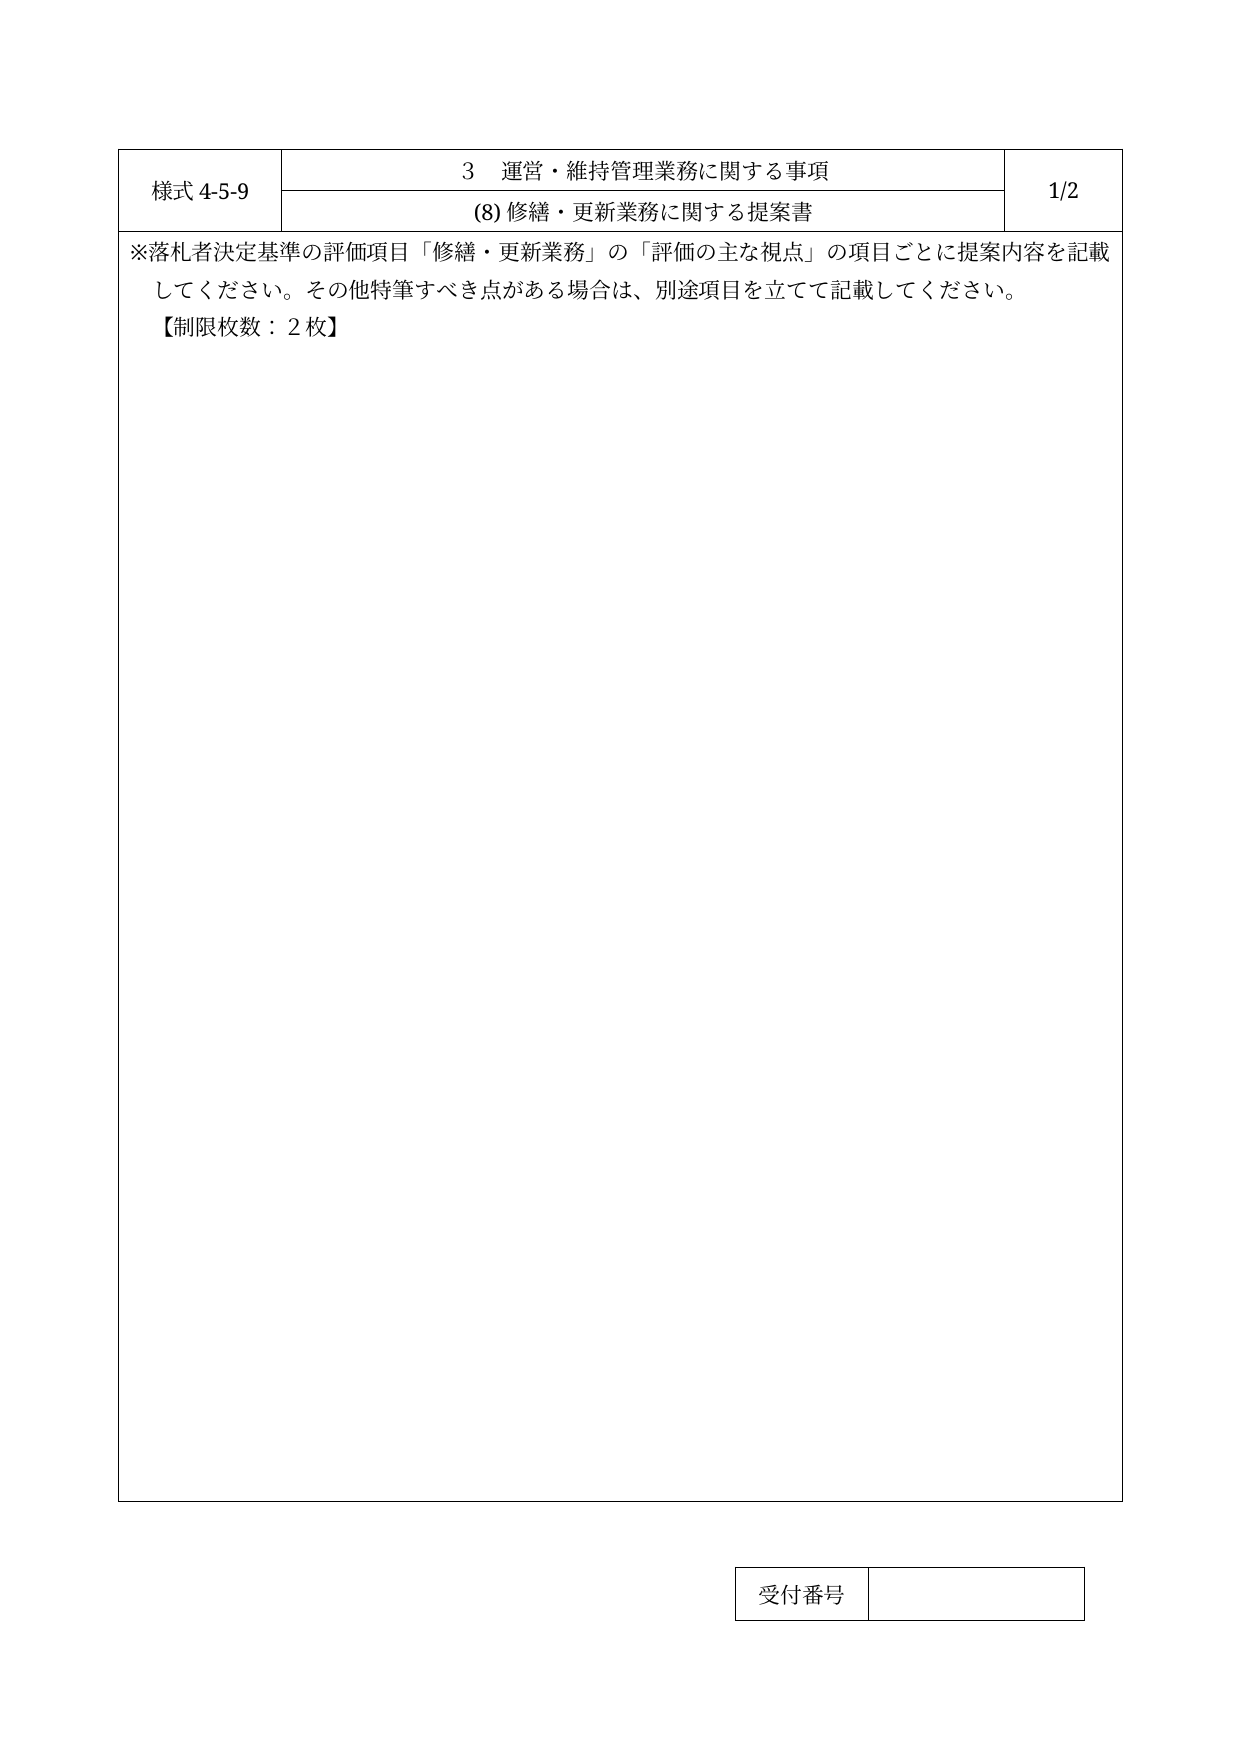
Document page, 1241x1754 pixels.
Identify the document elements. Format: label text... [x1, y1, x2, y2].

table_header 様式4-5-9 [119, 150, 281, 231]
table_cell ※落札者決定基準の評価項目「修繕・更新業務」の「評価の主な視点」の項目ごとに提案内容を記載してください。その他特筆すべき点がある場合は、別途項目を立てて記載してください。 【制限枚数：２枚】 [119, 232, 1122, 1501]
table_header ３ 運営・維持管理業務に関する事項 [282, 150, 1004, 190]
table_cell (8) 修繕・更新業務に関する提案書 [282, 191, 1004, 231]
table_header 1/2 [1005, 150, 1122, 231]
